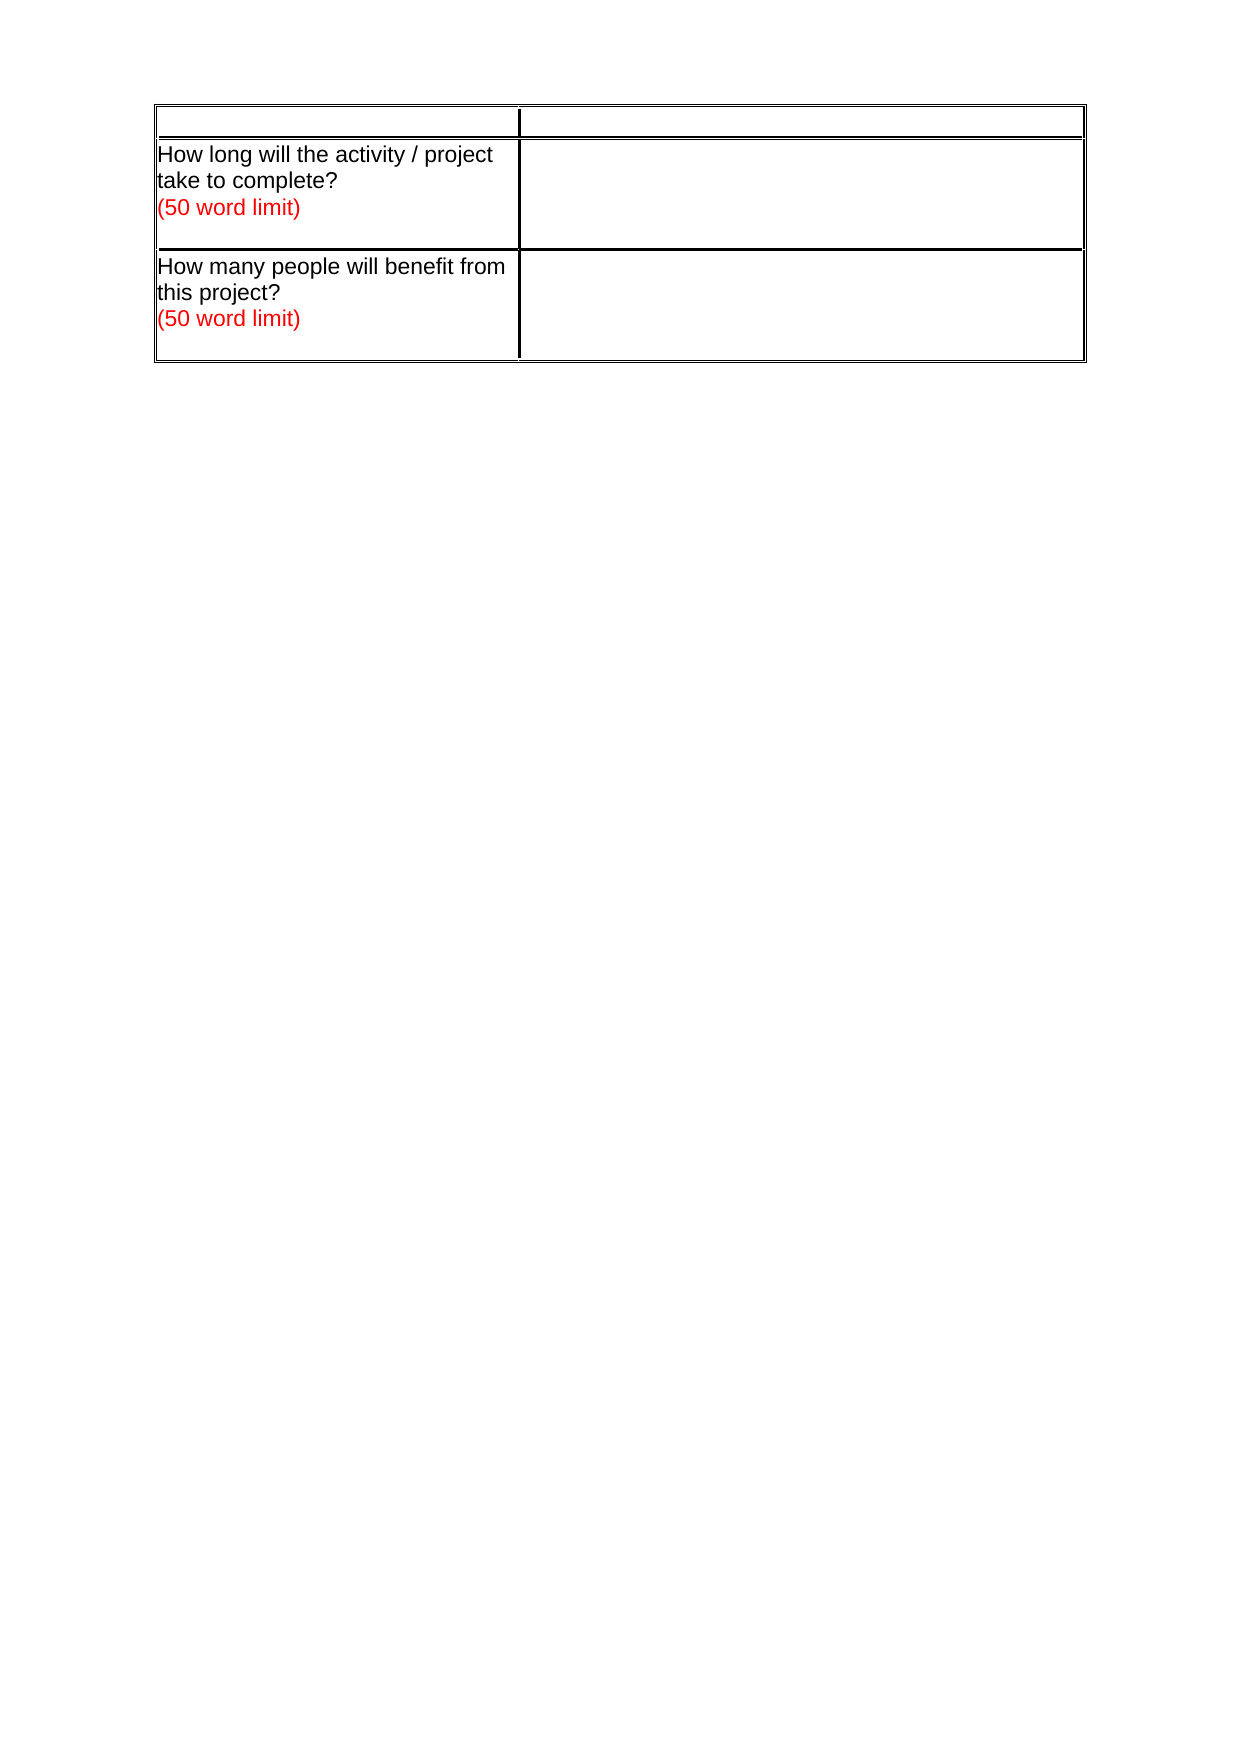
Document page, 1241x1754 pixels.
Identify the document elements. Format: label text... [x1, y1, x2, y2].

table_cell How long will the activity / project take to complete? (50 word limit) [157, 136, 518, 248]
table_cell How many people will benefit from this project? (50 word limit) [155, 248, 519, 360]
table_cell [519, 248, 1085, 360]
table_cell [519, 107, 1083, 136]
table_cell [157, 105, 519, 136]
table_cell [521, 136, 1084, 248]
